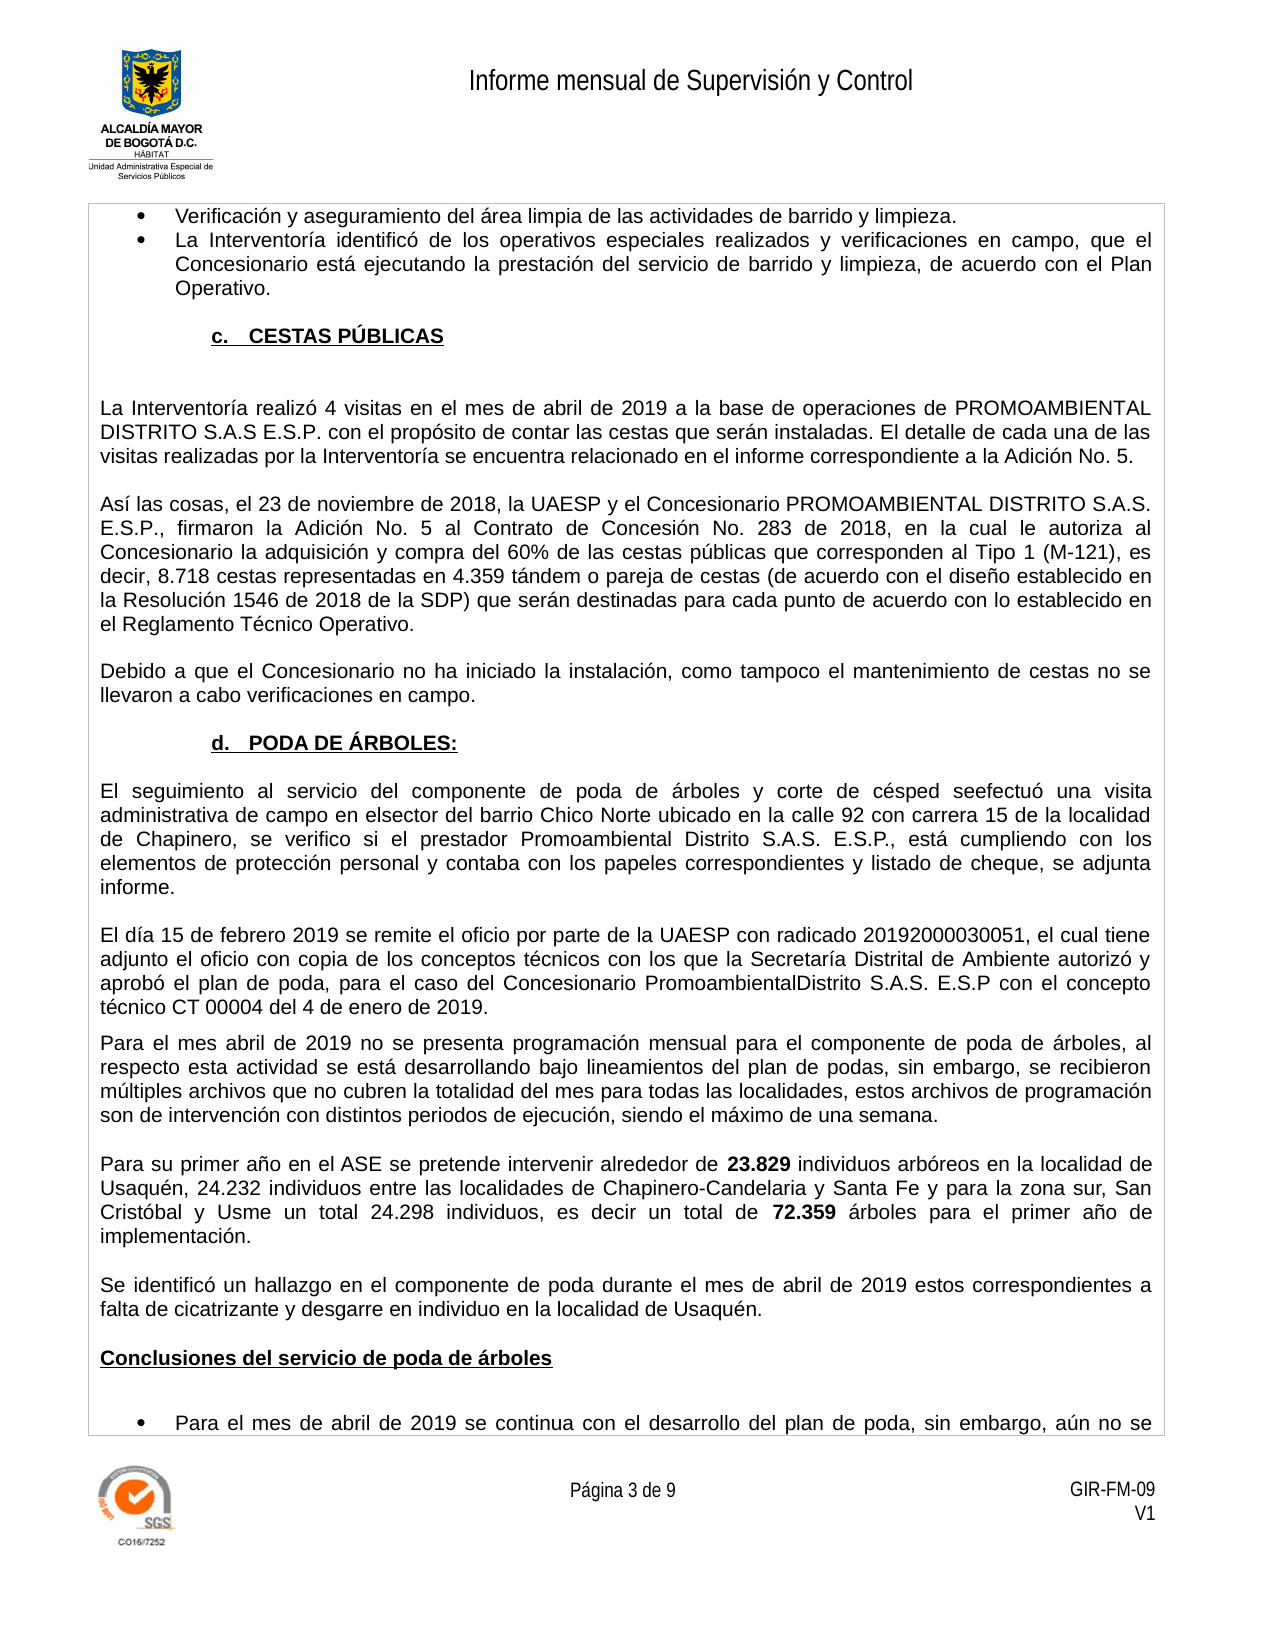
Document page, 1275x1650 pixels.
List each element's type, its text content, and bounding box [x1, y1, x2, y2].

picture [88, 41, 220, 179]
picture [88, 1457, 180, 1549]
